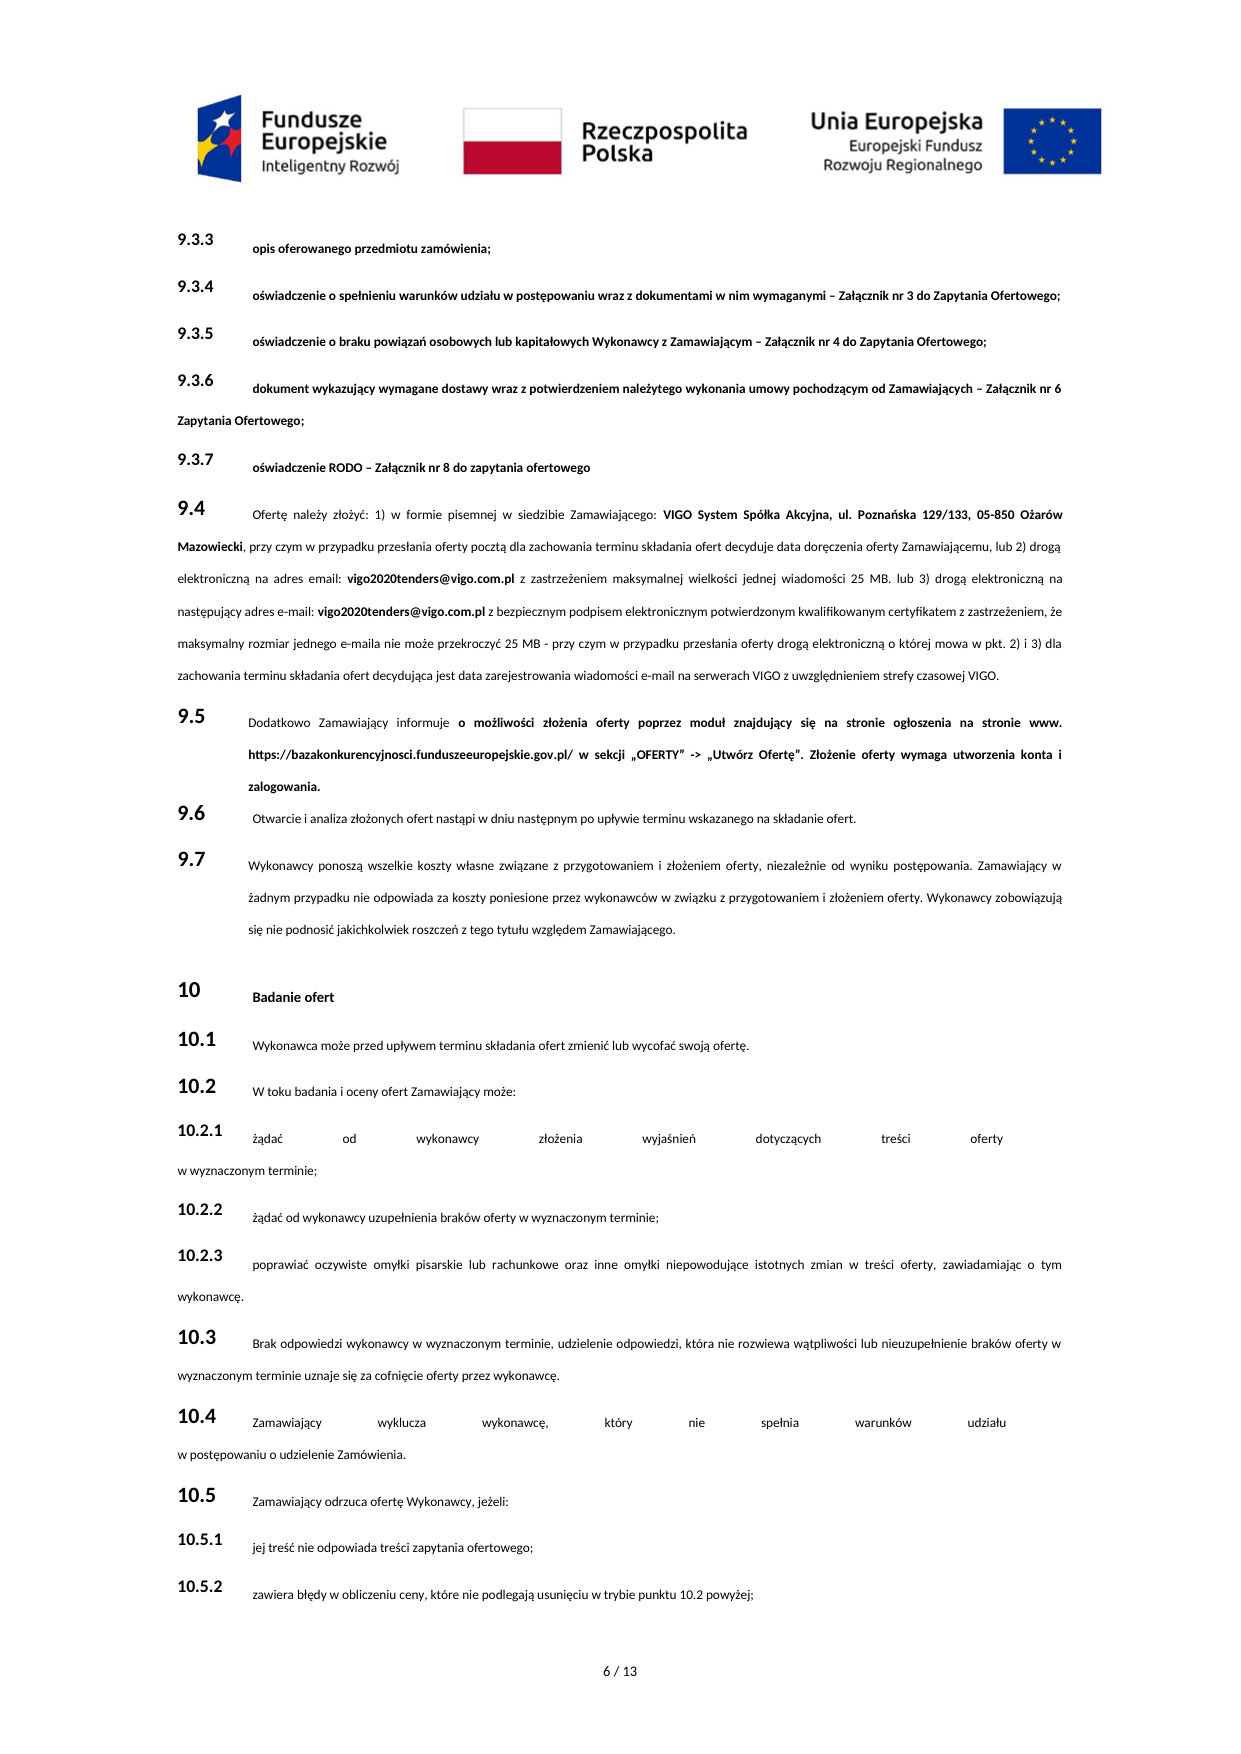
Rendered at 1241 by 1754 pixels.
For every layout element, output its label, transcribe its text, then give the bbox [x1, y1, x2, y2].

list Zamawiający wyklucza wykonawcę, który nie spełnia warunków udziału w postępowaniu o udzielenie Zamówienia. [177, 1402, 1063, 1462]
picture [177, 73, 1123, 204]
list jej treść nie odpowiada treści zapytania ofertowego; [177, 1528, 1063, 1556]
list Brak odpowiedzi wykonawcy w wyznaczonym terminie, udzielenie odpowiedzi, która nie rozwiewa wątpliwości lub nieuzupełnienie braków oferty w wyznaczonym terminie uznaje się za cofnięcie oferty przez wykonawcę. [177, 1323, 1063, 1383]
list dokument wykazujący wymagane dostawy wraz z potwierdzeniem należytego wykonania umowy pochodzącym od Zamawiających – Załącznik nr 6 Zapytania Ofertowego; [177, 369, 1063, 429]
list poprawiać oczywiste omyłki pisarskie lub rachunkowe oraz inne omyłki niepowodujące istotnych zmian w treści oferty, zawiadamiając o tym wykonawcę. [177, 1244, 1063, 1304]
list opis oferowanego przedmiotu zamówienia; [177, 228, 1063, 257]
list zawiera błędy w obliczeniu ceny, które nie podlegają usunięciu w trybie punktu 10.2 powyżej; [177, 1575, 1063, 1603]
list oświadczenie o spełnieniu warunków udziału w postępowaniu wraz z dokumentami w nim wymaganymi – Załącznik nr 3 do Zapytania Ofertowego; [177, 275, 1063, 303]
list Dodatkowo Zamawiający informuje o możliwości złożenia oferty poprzez moduł znajdujący się na stronie ogłoszenia na stronie www. https://bazakonkurencyjnosci.funduszeeuropejskie.gov.pl/ w sekcji „OFERTY” -> „Utwórz Ofertę”. Złożenie oferty wymaga utworzenia konta i zalogowania. [177, 702, 1063, 795]
list Zamawiający odrzuca ofertę Wykonawcy, jeżeli: [177, 1481, 1063, 1509]
list Wykonawca może przed upływem terminu składania ofert zmienić lub wycofać swoją ofertę. [177, 1025, 1063, 1053]
list Otwarcie i analiza złożonych ofert nastąpi w dniu następnym po upływie terminu wskazanego na składanie ofert. [177, 799, 1063, 827]
list Wykonawcy ponoszą wszelkie koszty własne związane z przygotowaniem i złożeniem oferty, niezależnie od wyniku postępowania. Zamawiający w żadnym przypadku nie odpowiada za koszty poniesione przez wykonawców w związku z przygotowaniem i złożeniem oferty. Wykonawcy zobowiązują się nie podnosić jakichkolwiek roszczeń z tego tytułu względem Zamawiającego. [177, 846, 1063, 938]
list Ofertę należy złożyć: 1) w formie pisemnej w siedzibie Zamawiającego: VIGO System Spółka Akcyjna, ul. Poznańska 129/133, 05-850 Ożarów Mazowiecki, przy czym w przypadku przesłania oferty pocztą dla zachowania terminu składania ofert decyduje data doręczenia oferty Zamawiającemu, lub 2) drogą elektroniczną na adres email: vigo2020tenders@vigo.com.pl z zastrzeżeniem maksymalnej wielkości jednej wiadomości 25 MB. lub 3) drogą elektroniczną na następujący adres e-mail: vigo2020tenders@vigo.com.pl z bezpiecznym podpisem elektronicznym potwierdzonym kwalifikowanym certyfikatem z zastrzeżeniem, że maksymalny rozmiar jednego e-maila nie może przekroczyć 25 MB - przy czym w przypadku przesłania oferty drogą elektroniczną o której mowa w pkt. 2) i 3) dla zachowania terminu składania ofert decydująca jest data zarejestrowania wiadomości e-mail na serwerach VIGO z uwzględnieniem strefy czasowej VIGO. [177, 494, 1063, 683]
list W toku badania i oceny ofert Zamawiający może: [177, 1072, 1063, 1100]
list żądać od wykonawcy uzupełnienia braków oferty w wyznaczonym terminie; [177, 1198, 1063, 1226]
list oświadczenie o braku powiązań osobowych lub kapitałowych Wykonawcy z Zamawiającym – Załącznik nr 4 do Zapytania Ofertowego; [177, 322, 1063, 350]
list żądać od wykonawcy złożenia wyjaśnień dotyczących treści oferty w wyznaczonym terminie; [177, 1119, 1063, 1179]
list oświadczenie RODO – Załącznik nr 8 do zapytania ofertowego [177, 448, 1063, 476]
list Badanie ofert [177, 976, 1063, 1006]
